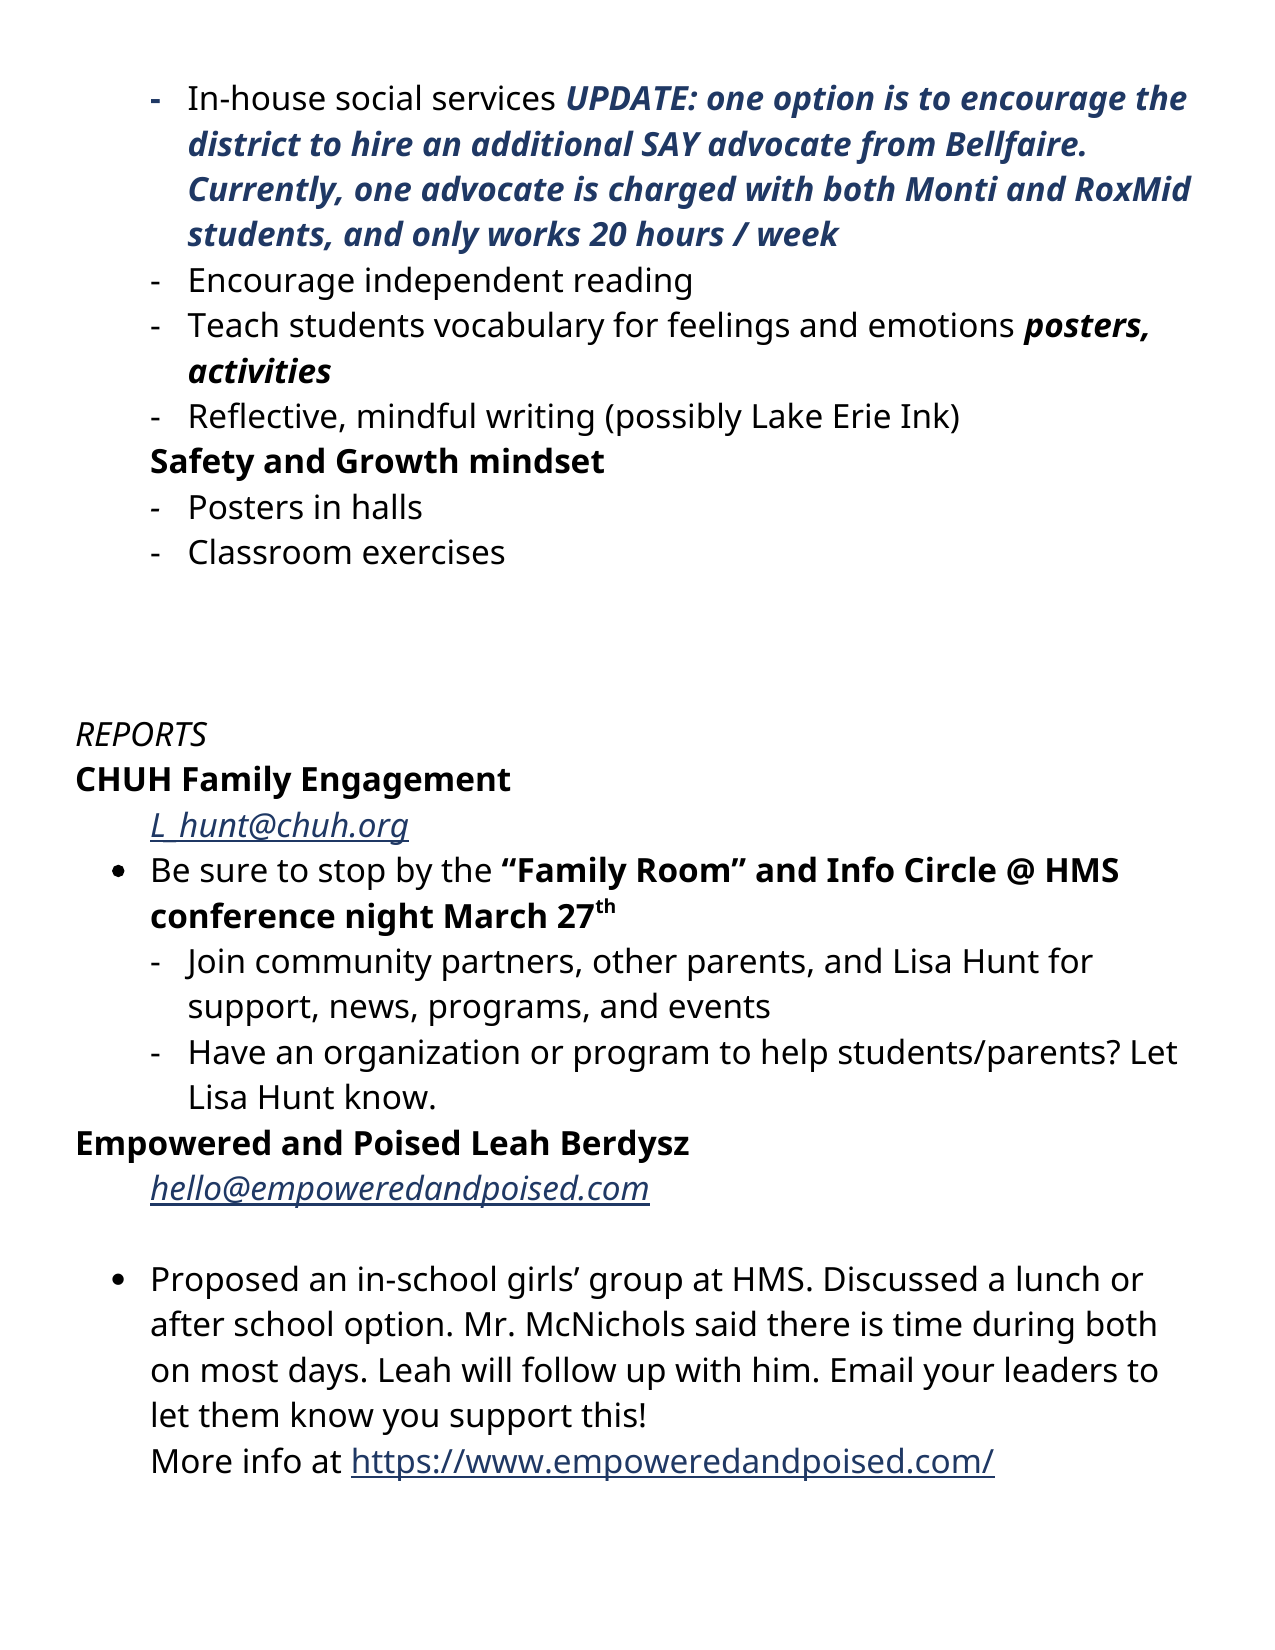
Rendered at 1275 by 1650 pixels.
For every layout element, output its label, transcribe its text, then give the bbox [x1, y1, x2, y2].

text L_hunt@chuh.org [75, 802, 1200, 847]
list In-house social services UPDATE: one option is to encourage the district to hire an additional SAY advocate from Bellfaire. Currently, one advocate is charged with both Monti and RoxMid students, and only works 20 hours / week [150, 75, 1200, 257]
text hello@empoweredandpoised.com [75, 1165, 1200, 1210]
text Empowered and Poised Leah Berdysz [75, 1119, 1200, 1165]
list Teach students vocabulary for feelings and emotions posters, activities [150, 302, 1200, 393]
text Safety and Growth mindset [150, 438, 1200, 484]
text More info at https://www.empoweredandpoised.com/ [75, 1437, 1200, 1483]
list Posters in halls [150, 484, 1200, 529]
list Be sure to stop by the “Family Room” and Info Circle @ HMS conference night March 27th [112, 847, 1200, 938]
list Classroom exercises [150, 529, 1200, 574]
list Reflective, mindful writing (possibly Lake Erie Ink) [150, 393, 1200, 438]
list Have an organization or program to help students/parents? Let Lisa Hunt know. [150, 1029, 1200, 1119]
list Join community partners, other parents, and Lisa Hunt for support, news, programs, and events [150, 938, 1200, 1029]
text CHUH Family Engagement [75, 756, 1200, 802]
list Encourage independent reading [150, 257, 1200, 302]
list Proposed an in-school girls’ group at HMS. Discussed a lunch or after school option. Mr. McNichols said there is time during both on most days. Leah will follow up with him. Email your leaders to let them know you support this! [112, 1256, 1200, 1437]
text REPORTS [75, 711, 1200, 756]
